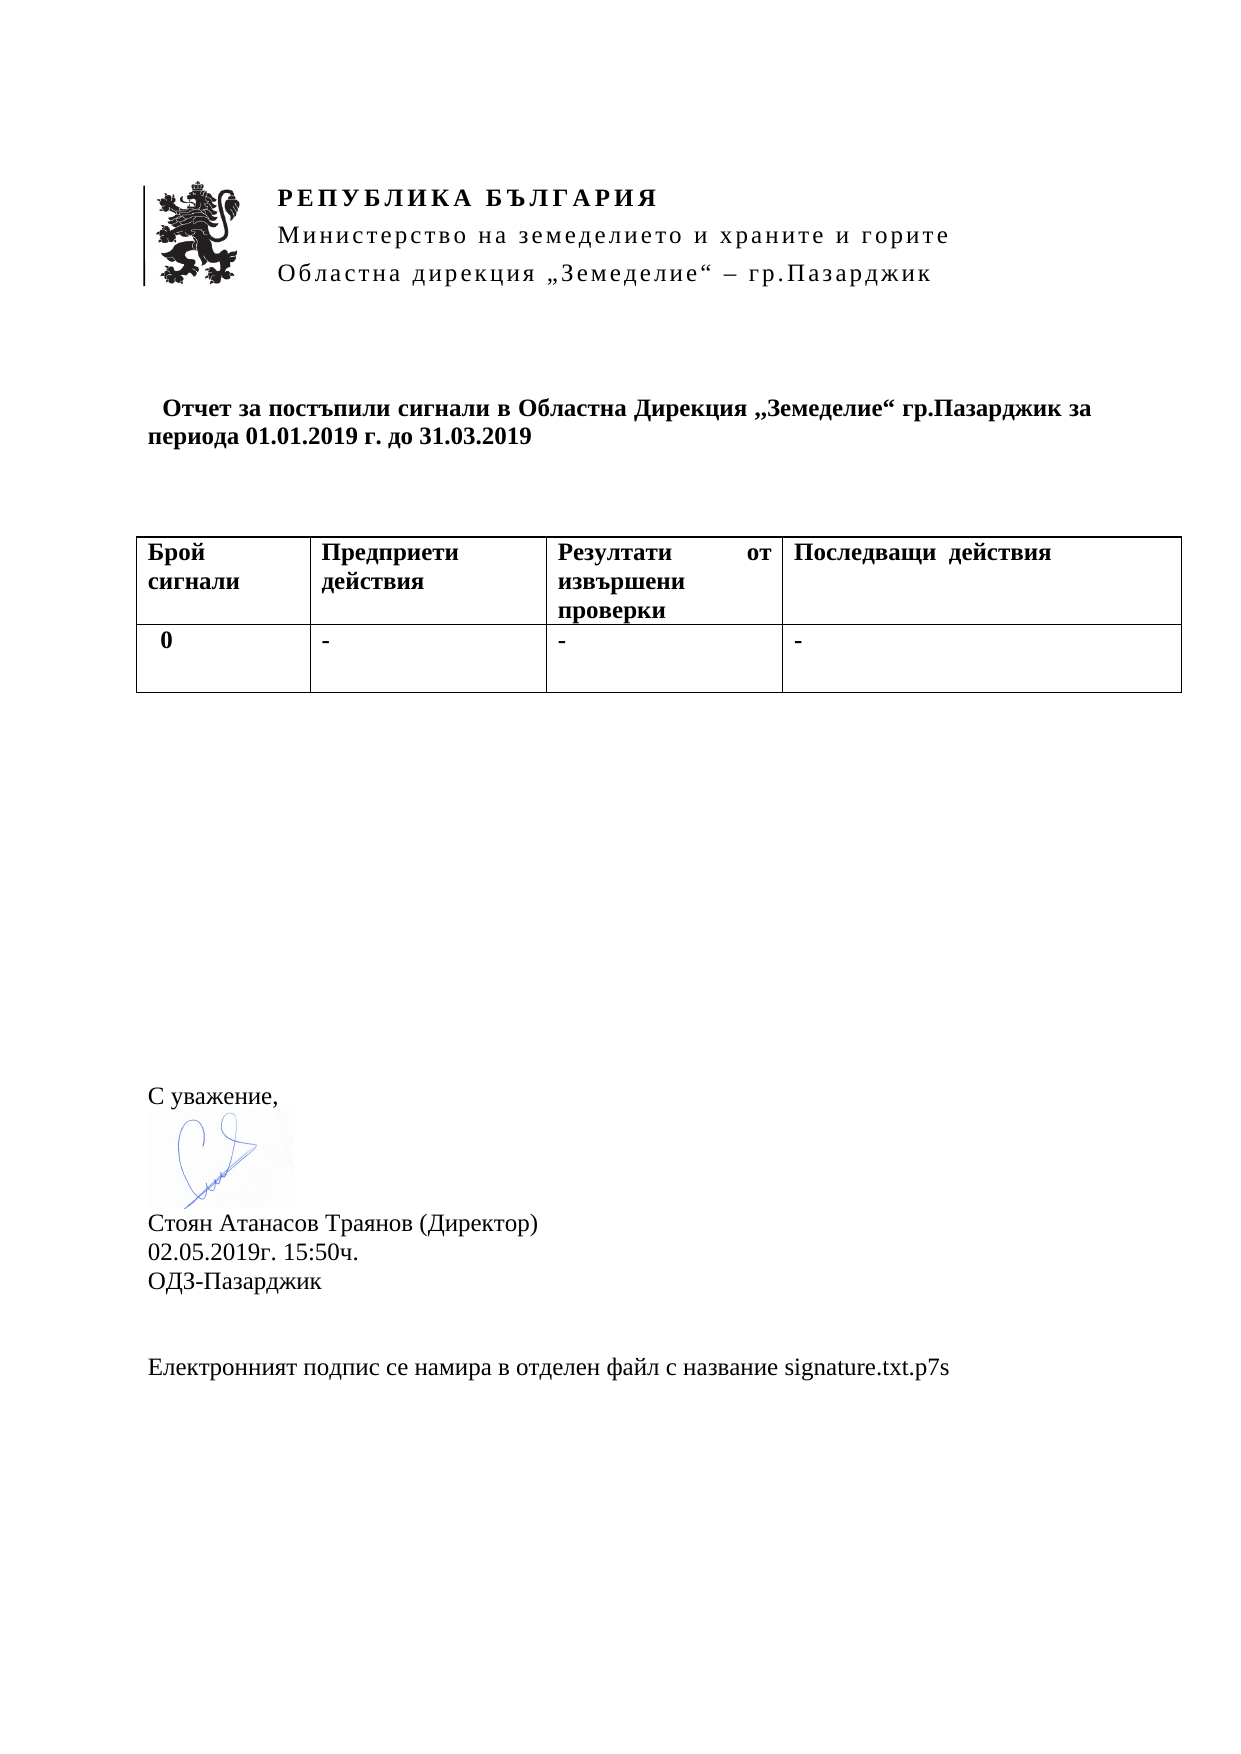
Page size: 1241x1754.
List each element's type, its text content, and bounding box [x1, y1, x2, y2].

text Отчет за постъпили сигнали в Областна Дирекция ,,Земеделие“ гр.Пазарджик за периода 01.01.2019 г. до 31.03.2019 [148, 393, 1093, 450]
table_cell - [783, 625, 1181, 692]
text С уважение, Стоян Атанасов Траянов (Директор) 02.05.2019г. 15:50ч. ОДЗ-Пазарджик Електронният подпис се намира в отделен файл с название signature.txt.p7s [148, 1081, 1093, 1381]
text Областна дирекция „Земеделие“ – гр.Пазарджик [277, 251, 1093, 289]
picture [147, 1110, 295, 1209]
table_cell - [311, 625, 546, 692]
picture [146, 165, 246, 301]
table_header Последващи действия [783, 538, 1181, 624]
table_header Резултати от извършени проверки [547, 538, 782, 624]
table_header Брой сигнали [137, 538, 310, 624]
text Министерство на земеделието и храните и горите [277, 214, 1093, 251]
table_cell - [547, 625, 782, 692]
table_cell 0 [137, 625, 310, 692]
text РЕПУБЛИКА БЪЛГАРИЯ [277, 176, 1093, 214]
table_header Предприети действия [311, 538, 546, 624]
